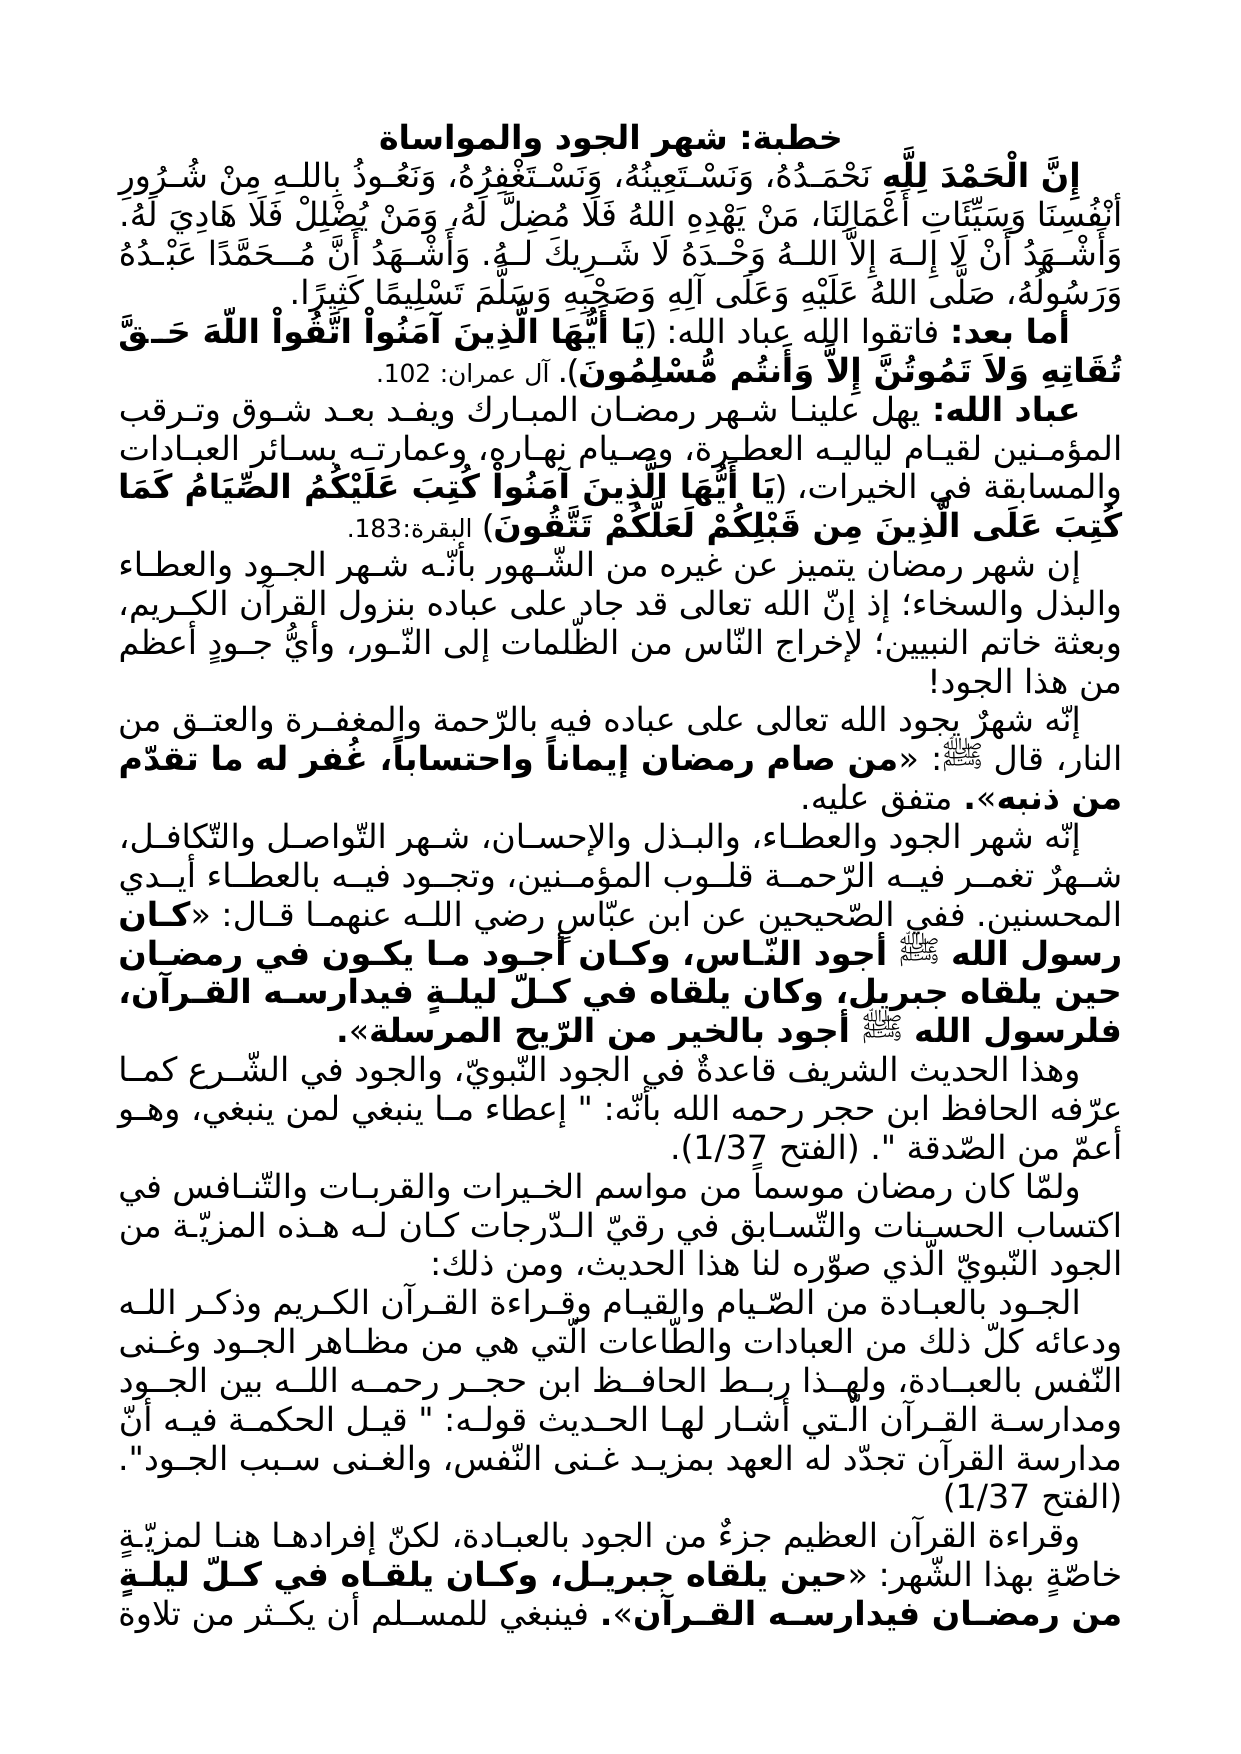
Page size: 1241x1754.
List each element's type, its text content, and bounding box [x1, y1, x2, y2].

text الجود بالعبادة من الصّيام والقيام وقراءة القرآن الكريم وذكر الله ودعائه كلّ ذلك من العبادات والطّاعات الّتي هي من مظاهر الجود وغنى النّفس بالعبادة، ولهذا ربط الحافظ ابن حجر رحمه الله بين الجود ومدارسة القرآن الّتي أشار لها الحديث قوله: " قيل الحكمة فيه أنّ مدارسة القرآن تجدّد له العهد بمزيد غنى النّفس، والغنى سبب الجود". (الفتح 1/37) [118, 1284, 1122, 1517]
text إن شهر رمضان يتميز عن غيره من الشّهور بأنّه شهر الجود والعطاء والبذل والسخاء؛ إذ إنّ الله تعالى قد جاد على عباده بنزول القرآن الكريم، وبعثة خاتم النبيين؛ لإخراج النّاس من الظّلمات إلى النّور، وأيُّ جودٍ أعظم من هذا الجود! [118, 546, 1122, 701]
text ولمّا كان رمضان موسماً من مواسم الخيرات والقربات والتّنافس في اكتساب الحسنات والتّسابق في رقيّ الدّرجات كان له هذه المزيّة من الجود النّبويّ الّذي صوّره لنا هذا الحديث، ومن ذلك: [118, 1167, 1122, 1284]
text إنّه شهرٌ يجود الله تعالى على عباده فيه بالرّحمة والمغفرة والعتق من النار، قال ﷺ: «من صام رمضان إيماناً واحتساباً، غُفر له ما تقدّم من ذنبه». متفق عليه. [118, 701, 1122, 817]
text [118, 1517, 1122, 1633]
text وهذا الحديث الشريف قاعدةٌ في الجود النّبويّ، والجود في الشّرع كما عرّفه الحافظ ابن حجر رحمه الله بأنّه: " إعطاء ما ينبغي لمن ينبغي، وهو أعمّ من الصّدقة ". (الفتح 1/37). [118, 1051, 1122, 1167]
text إنّه شهر الجود والعطاء، والبذل والإحسان، شهر التّواصل والتّكافل، شهرٌ تغمر فيه الرّحمة قلوب المؤمنين، وتجود فيه بالعطاء أيدي المحسنين. ففي الصّحيحين عن ابن عبّاسٍ رضي الله عنهما قال: «كان رسول الله ﷺ أجود النّاس، وكان أجود ما يكون في رمضان حين يلقاه جبريل، وكان يلقاه في كلّ ليلةٍ فيدارسه القرآن، فلرسول الله ﷺ أجود بالخير من الرّيح المرسلة». [118, 817, 1122, 1051]
text إِنَّ الْحَمْدَ لِلَّهِ نَحْمَدُهُ، وَنَسْتَعِينُهُ، وَنَسْتَغْفِرُهُ، وَنَعُوذُ بِاللهِ مِنْ شُرُورِ أنْفُسِنَا وَسَيِّئَاتِ أَعْمَالِنَا، مَنْ يَهْدِهِ اللهُ فَلَا مُضِلَّ لَهُ، وَمَنْ يُضْلِلْ فَلَا هَادِيَ لَهُ. وَأَشْهَدُ أَنْ لَا إِلهَ إِلاَّ اللهُ وَحْدَهُ لَا شَرِيكَ لهُ. وَأَشْهَدُ أَنَّ مُـحَمَّدًا عَبْدُهُ وَرَسُولُهُ، صَلَّى اللهُ عَلَيْهِ وَعَلَى آلِهِ وَصَحْبِهِ وَسَلَّمَ تَسْلِيمًا كَثِيرًا. [118, 157, 1122, 312]
text خطبة: شهر الجود والمواساة [118, 118, 1122, 157]
text عباد الله: يهل علينا شهر رمضان المبارك ويفد بعد شوق وترقب المؤمنين لقيام لياليه العطرة، وصيام نهاره، وعمارته بسائر العبادات والمسابقة في الخيرات، ﴿يَا أَيُّهَا الَّذِينَ آمَنُواْ كُتِبَ عَلَيْكُمُ الصِّيَامُ كَمَا كُتِبَ عَلَى الَّذِينَ مِن قَبْلِكُمْ لَعَلَّكُمْ تَتَّقُونَ﴾ البقرة:183. [118, 390, 1122, 546]
text أما بعد: فاتقوا الله عباد الله: ﴿يَا أَيُّهَا الَّذِينَ آمَنُواْ اتَّقُواْ اللّهَ حَقَّ تُقَاتِهِ وَلاَ تَمُوتُنَّ إِلاَّ وَأَنتُم مُّسْلِمُونَ﴾. آل عمران: 102. [118, 312, 1122, 390]
